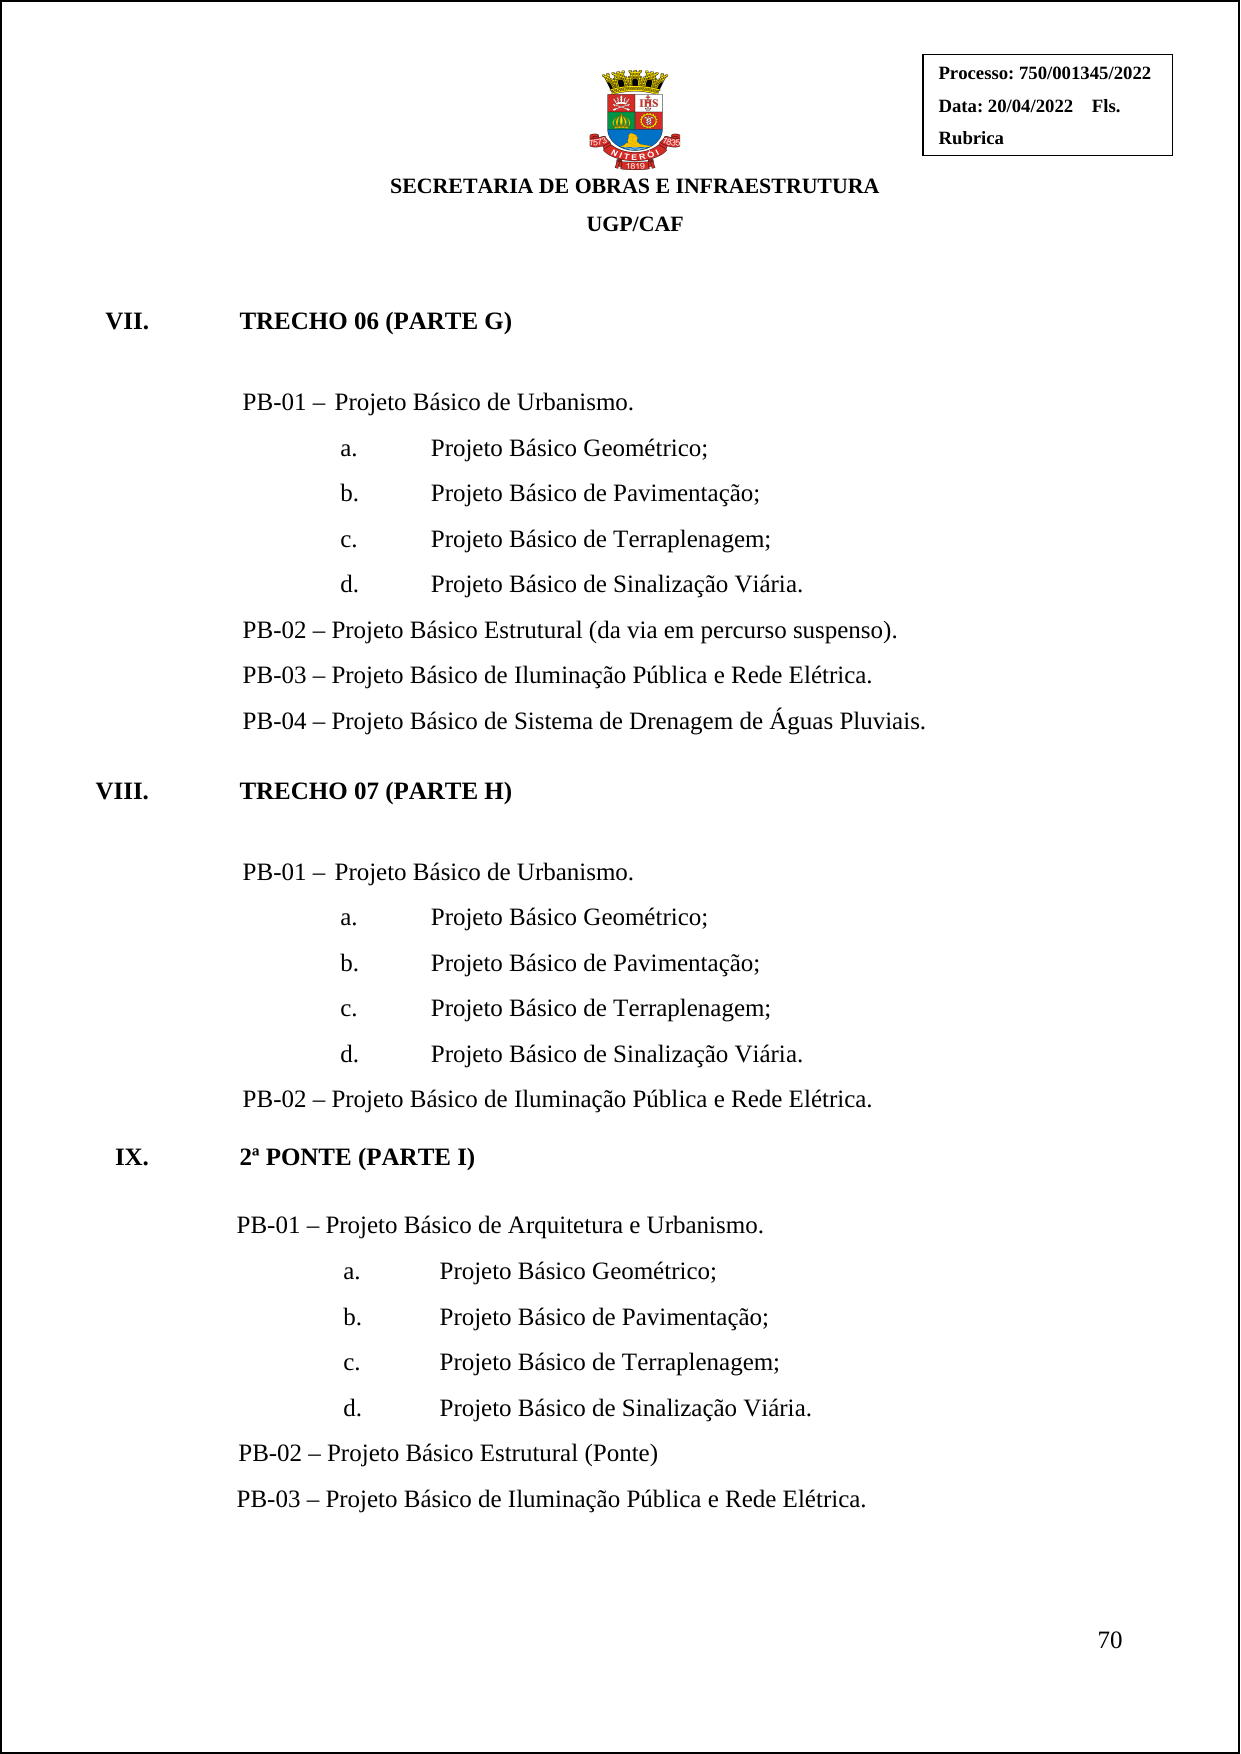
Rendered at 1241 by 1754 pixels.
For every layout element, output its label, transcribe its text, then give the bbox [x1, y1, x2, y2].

text PB-03 – Projeto Básico de Iluminação Pública e Rede Elétrica. [148, 1484, 1122, 1512]
text PB-01 – Projeto Básico de Urbanismo. [242, 857, 1122, 886]
text PB-02 – Projeto Básico Estrutural (da via em percurso suspenso). [242, 615, 1122, 643]
list 2ª PONTE (PARTE I) [149, 1142, 1122, 1171]
text PB-03 – Projeto Básico de Iluminação Pública e Rede Elétrica. [242, 660, 1122, 689]
list TRECHO 06 (PARTE G) [149, 306, 1122, 335]
list Projeto Básico de Pavimentação; [343, 1302, 1122, 1330]
list TRECHO 07 (PARTE H) [149, 776, 1122, 805]
text PB-01 – Projeto Básico de Urbanismo. [242, 387, 1122, 416]
list Projeto Básico de Pavimentação; [340, 948, 1122, 977]
list Projeto Básico Geométrico; [343, 1256, 1122, 1285]
list Projeto Básico Geométrico; [340, 902, 1122, 931]
list Projeto Básico de Terraplenagem; [340, 524, 1122, 552]
picture [589, 70, 681, 170]
list Projeto Básico de Terraplenagem; [340, 993, 1122, 1022]
text PB-01 – Projeto Básico de Arquitetura e Urbanismo. [148, 1211, 1122, 1239]
list Projeto Básico de Pavimentação; [340, 478, 1122, 507]
list Projeto Básico Geométrico; [340, 433, 1122, 461]
text PB-04 – Projeto Básico de Sistema de Drenagem de Águas Pluviais. [242, 706, 1122, 734]
text PB-02 – Projeto Básico Estrutural (Ponte) [238, 1438, 1122, 1467]
list Projeto Básico de Sinalização Viária. [340, 1039, 1122, 1068]
list Projeto Básico de Sinalização Viária. [343, 1393, 1122, 1421]
list Projeto Básico de Sinalização Viária. [340, 569, 1122, 598]
list Projeto Básico de Terraplenagem; [343, 1347, 1122, 1376]
text PB-02 – Projeto Básico de Iluminação Pública e Rede Elétrica. [242, 1084, 1122, 1113]
